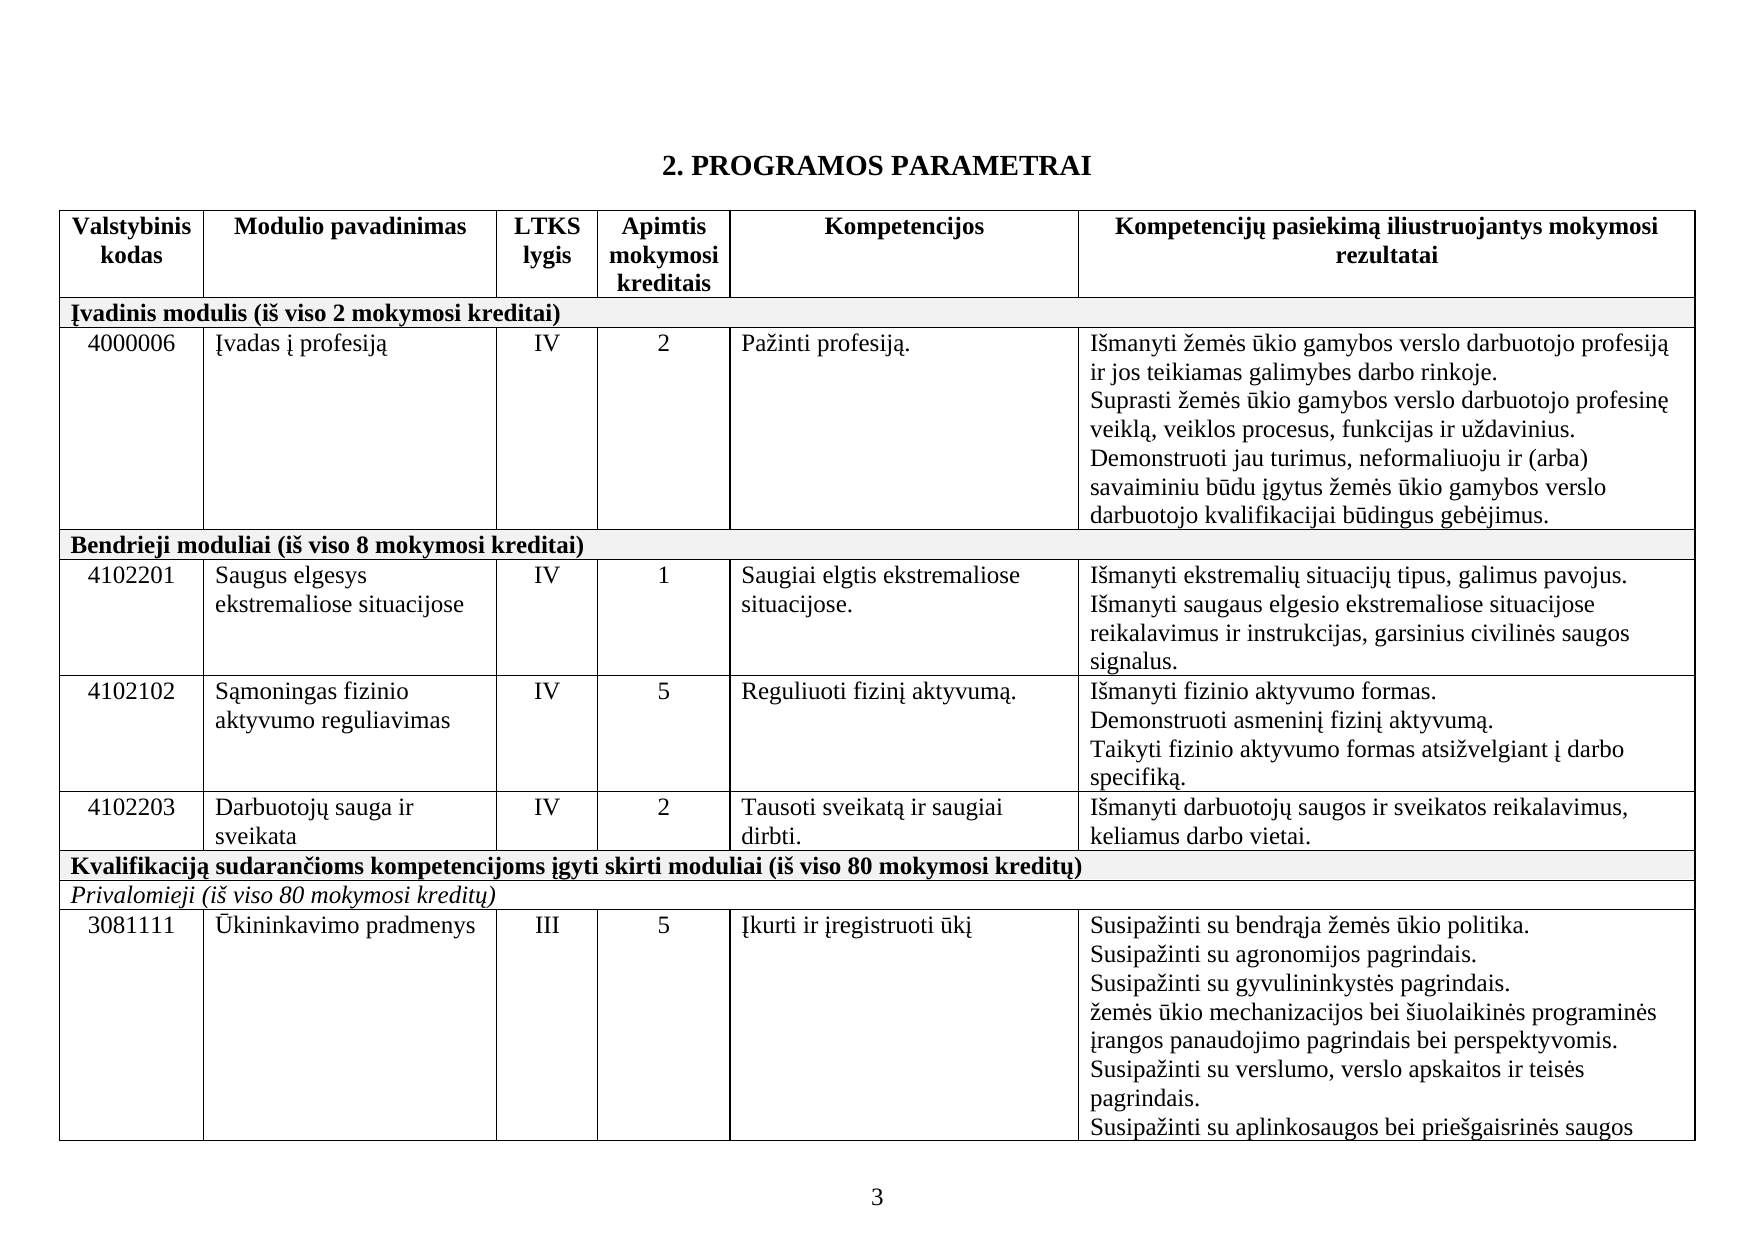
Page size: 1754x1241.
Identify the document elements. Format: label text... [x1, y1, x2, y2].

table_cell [204, 910, 496, 1140]
table_cell Išmanyti žemės ūkio gamybos verslo darbuotojo profesiją ir jos teikiamas galimybes darbo rinkoje. Suprasti žemės ūkio gamybos verslo darbuotojo profesinę veiklą, veiklos procesus, funkcijas ir uždavinius. Demonstruoti jau turimus, neformaliuoju ir (arba) savaiminiu būdu įgytus žemės ūkio gamybos verslo darbuotojo kvalifikacijai būdingus gebėjimus. [1079, 328, 1694, 529]
table_cell 2 [598, 328, 729, 529]
table_header Modulio pavadinimas [204, 211, 496, 297]
table_cell 2 [598, 792, 729, 850]
table_cell Reguliuoti fizinį aktyvumą. [731, 676, 1078, 791]
table_cell III [497, 910, 597, 1140]
table_cell Saugus elgesys ekstremaliose situacijose [204, 560, 496, 675]
table_cell 4102203 [60, 792, 203, 850]
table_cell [1079, 910, 1694, 1140]
table_cell IV [497, 560, 597, 675]
table_header Kompetencijos [731, 211, 1078, 297]
table_cell 1 [598, 560, 729, 675]
table_cell Išmanyti ekstremalių situacijų tipus, galimus pavojus. Išmanyti saugaus elgesio ekstremaliose situacijose reikalavimus ir instrukcijas, garsinius civilinės saugos signalus. [1079, 560, 1694, 675]
table_header Apimtis mokymosi kreditais [598, 211, 729, 297]
table_cell Išmanyti fizinio aktyvumo formas. Demonstruoti asmeninį fizinį aktyvumą. Taikyti fizinio aktyvumo formas atsižvelgiant į darbo specifiką. [1079, 676, 1694, 791]
table_cell IV [497, 792, 597, 850]
text 2. PROGRAMOS PARAMETRAI [59, 148, 1695, 181]
table_cell 3081111 [60, 910, 203, 1140]
table_cell Išmanyti darbuotojų saugos ir sveikatos reikalavimus, keliamus darbo vietai. [1079, 792, 1694, 850]
table_cell 4102201 [60, 560, 203, 675]
table_cell Darbuotojų sauga ir sveikata [204, 792, 496, 850]
table_header Kompetencijų pasiekimą iliustruojantys mokymosi rezultatai [1079, 211, 1694, 297]
table_cell Saugiai elgtis ekstremaliose situacijose. [731, 560, 1078, 675]
table_header Valstybinis kodas [60, 211, 203, 297]
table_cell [731, 910, 1078, 1140]
table_cell Bendrieji moduliai (iš viso 8 mokymosi kreditai) [60, 530, 1694, 559]
table_cell Įvadinis modulis (iš viso 2 mokymosi kreditai) [60, 298, 1694, 327]
table_cell Kvalifikaciją sudarančioms kompetencijoms įgyti skirti moduliai (iš viso 80 mokymosi kreditų) [60, 851, 1694, 879]
table_header LTKS lygis [497, 211, 597, 297]
table_cell 5 [598, 676, 729, 791]
table_cell Įvadas į profesiją [204, 328, 496, 529]
table_cell 4102102 [60, 676, 203, 791]
table_cell 5 [598, 910, 729, 1140]
table_cell IV [497, 676, 597, 791]
table_cell Sąmoningas fizinio aktyvumo reguliavimas [204, 676, 496, 791]
table_cell Pažinti profesiją. [731, 328, 1078, 529]
table_cell 4000006 [60, 328, 203, 529]
table_cell Privalomieji (iš viso 80 mokymosi kreditų) [60, 881, 1694, 909]
table_cell Tausoti sveikatą ir saugiai dirbti. [731, 792, 1078, 850]
table_cell IV [497, 328, 597, 529]
